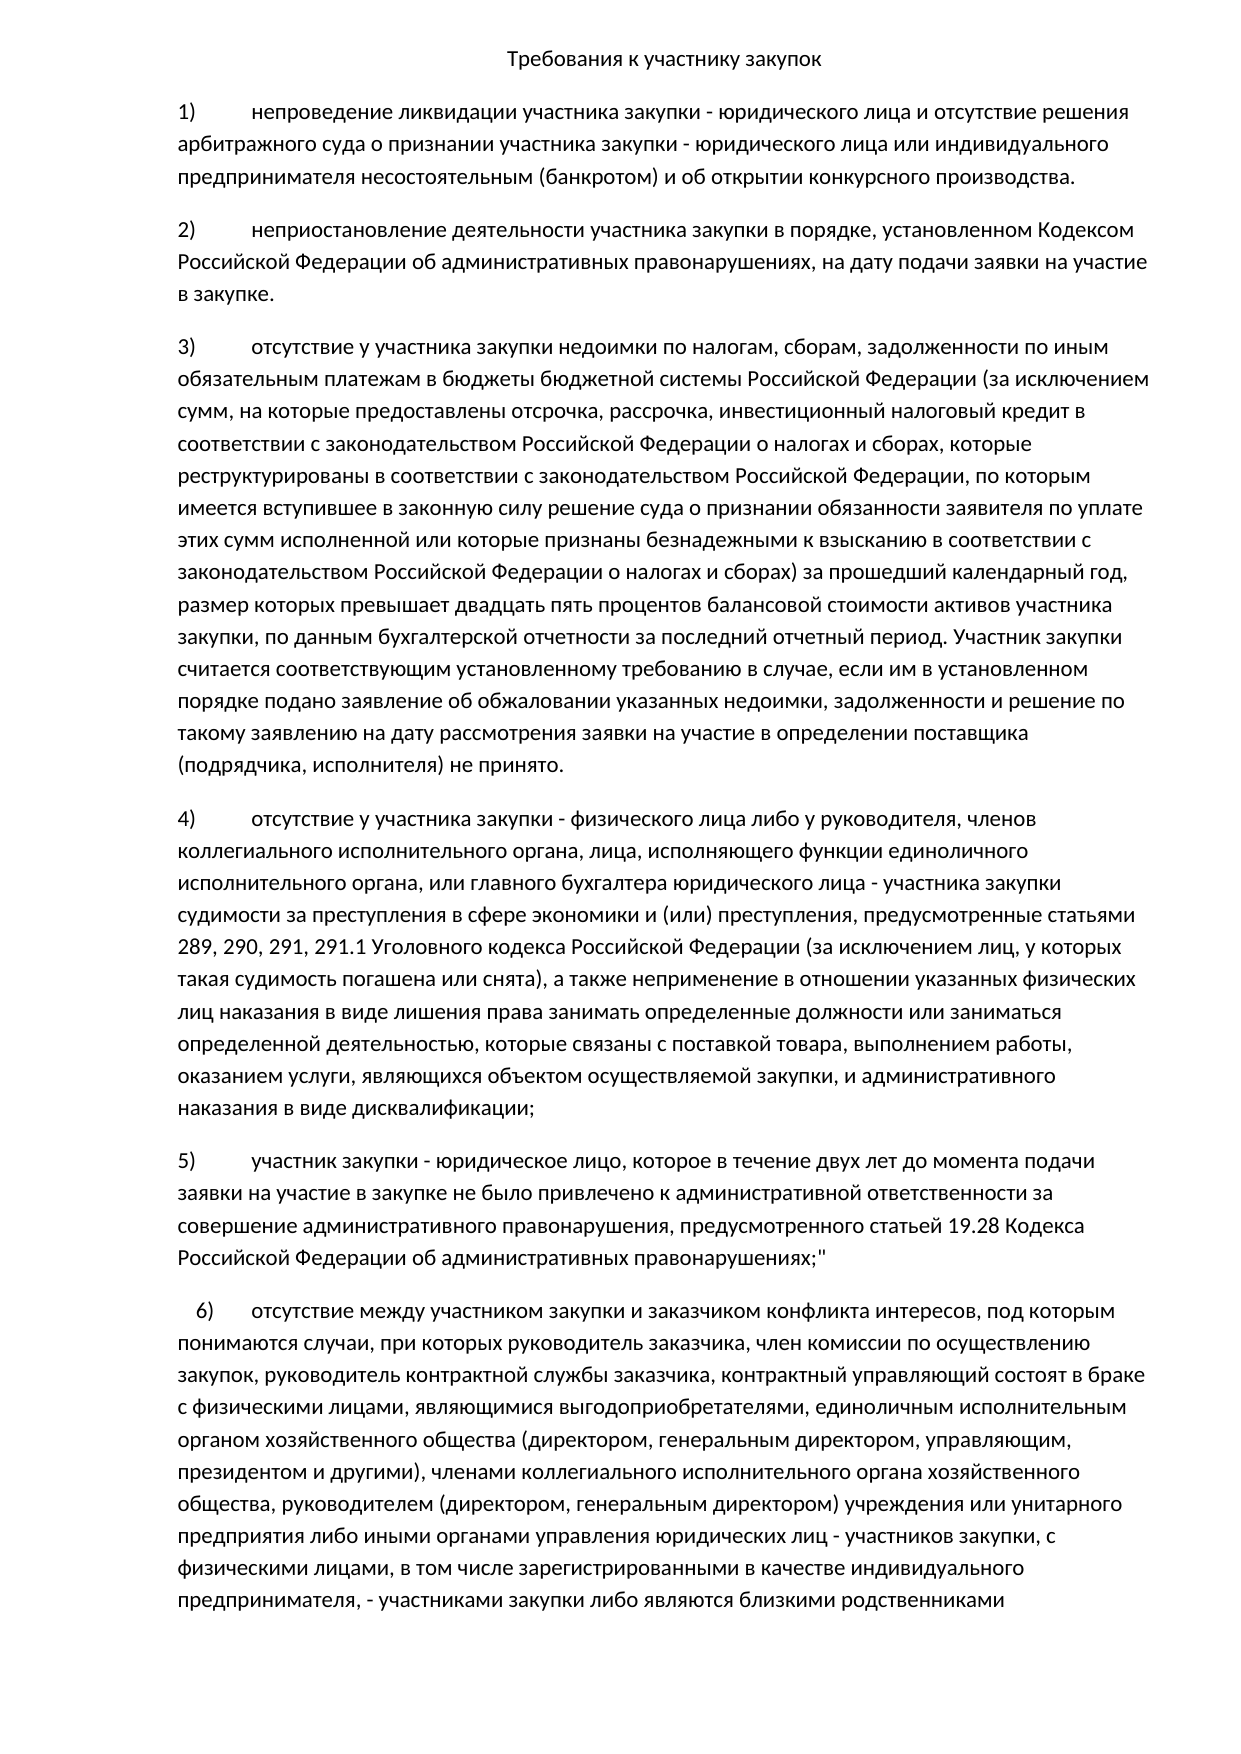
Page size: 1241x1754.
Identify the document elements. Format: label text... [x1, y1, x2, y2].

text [177, 1296, 1152, 1614]
text 4) отсутствие у участника закупки - физического лица либо у руководителя, членов коллегиального исполнительного органа, лица, исполняющего функции единоличного исполнительного органа, или главного бухгалтера юридического лица - участника закупки судимости за преступления в сфере экономики и (или) преступления, предусмотренные статьями 289, 290, 291, 291.1 Уголовного кодекса Российской Федерации (за исключением лиц, у которых такая судимость погашена или снята), а также неприменение в отношении указанных физических лиц наказания в виде лишения права занимать определенные должности или заниматься определенной деятельностью, которые связаны с поставкой товара, выполнением работы, оказанием услуги, являющихся объектом осуществляемой закупки, и административного наказания в виде дисквалификации; [177, 804, 1152, 1121]
text 3) отсутствие у участника закупки недоимки по налогам, сборам, задолженности по иным обязательным платежам в бюджеты бюджетной системы Российской Федерации (за исключением сумм, на которые предоставлены отсрочка, рассрочка, инвестиционный налоговый кредит в соответствии с законодательством Российской Федерации о налогах и сборах, которые реструктурированы в соответствии с законодательством Российской Федерации, по которым имеется вступившее в законную силу решение суда о признании обязанности заявителя по уплате этих сумм исполненной или которые признаны безнадежными к взысканию в соответствии с законодательством Российской Федерации о налогах и сборах) за прошедший календарный год, размер которых превышает двадцать пять процентов балансовой стоимости активов участника закупки, по данным бухгалтерской отчетности за последний отчетный период. Участник закупки считается соответствующим установленному требованию в случае, если им в установленном порядке подано заявление об обжаловании указанных недоимки, задолженности и решение по такому заявлению на дату рассмотрения заявки на участие в определении поставщика (подрядчика, исполнителя) не принято. [177, 332, 1152, 779]
text 1) непроведение ликвидации участника закупки - юридического лица и отсутствие решения арбитражного суда о признании участника закупки - юридического лица или индивидуального предпринимателя несостоятельным (банкротом) и об открытии конкурсного производства. [177, 97, 1152, 190]
text 2) неприостановление деятельности участника закупки в порядке, установленном Кодексом Российской Федерации об административных правонарушениях, на дату подачи заявки на участие в закупке. [177, 215, 1152, 307]
text 5) участник закупки - юридическое лицо, которое в течение двух лет до момента подачи заявки на участие в закупке не было привлечено к административной ответственности за совершение административного правонарушения, предусмотренного статьей 19.28 Кодекса Российской Федерации об административных правонарушениях;" [177, 1146, 1152, 1271]
text Требования к участнику закупок [177, 44, 1152, 72]
